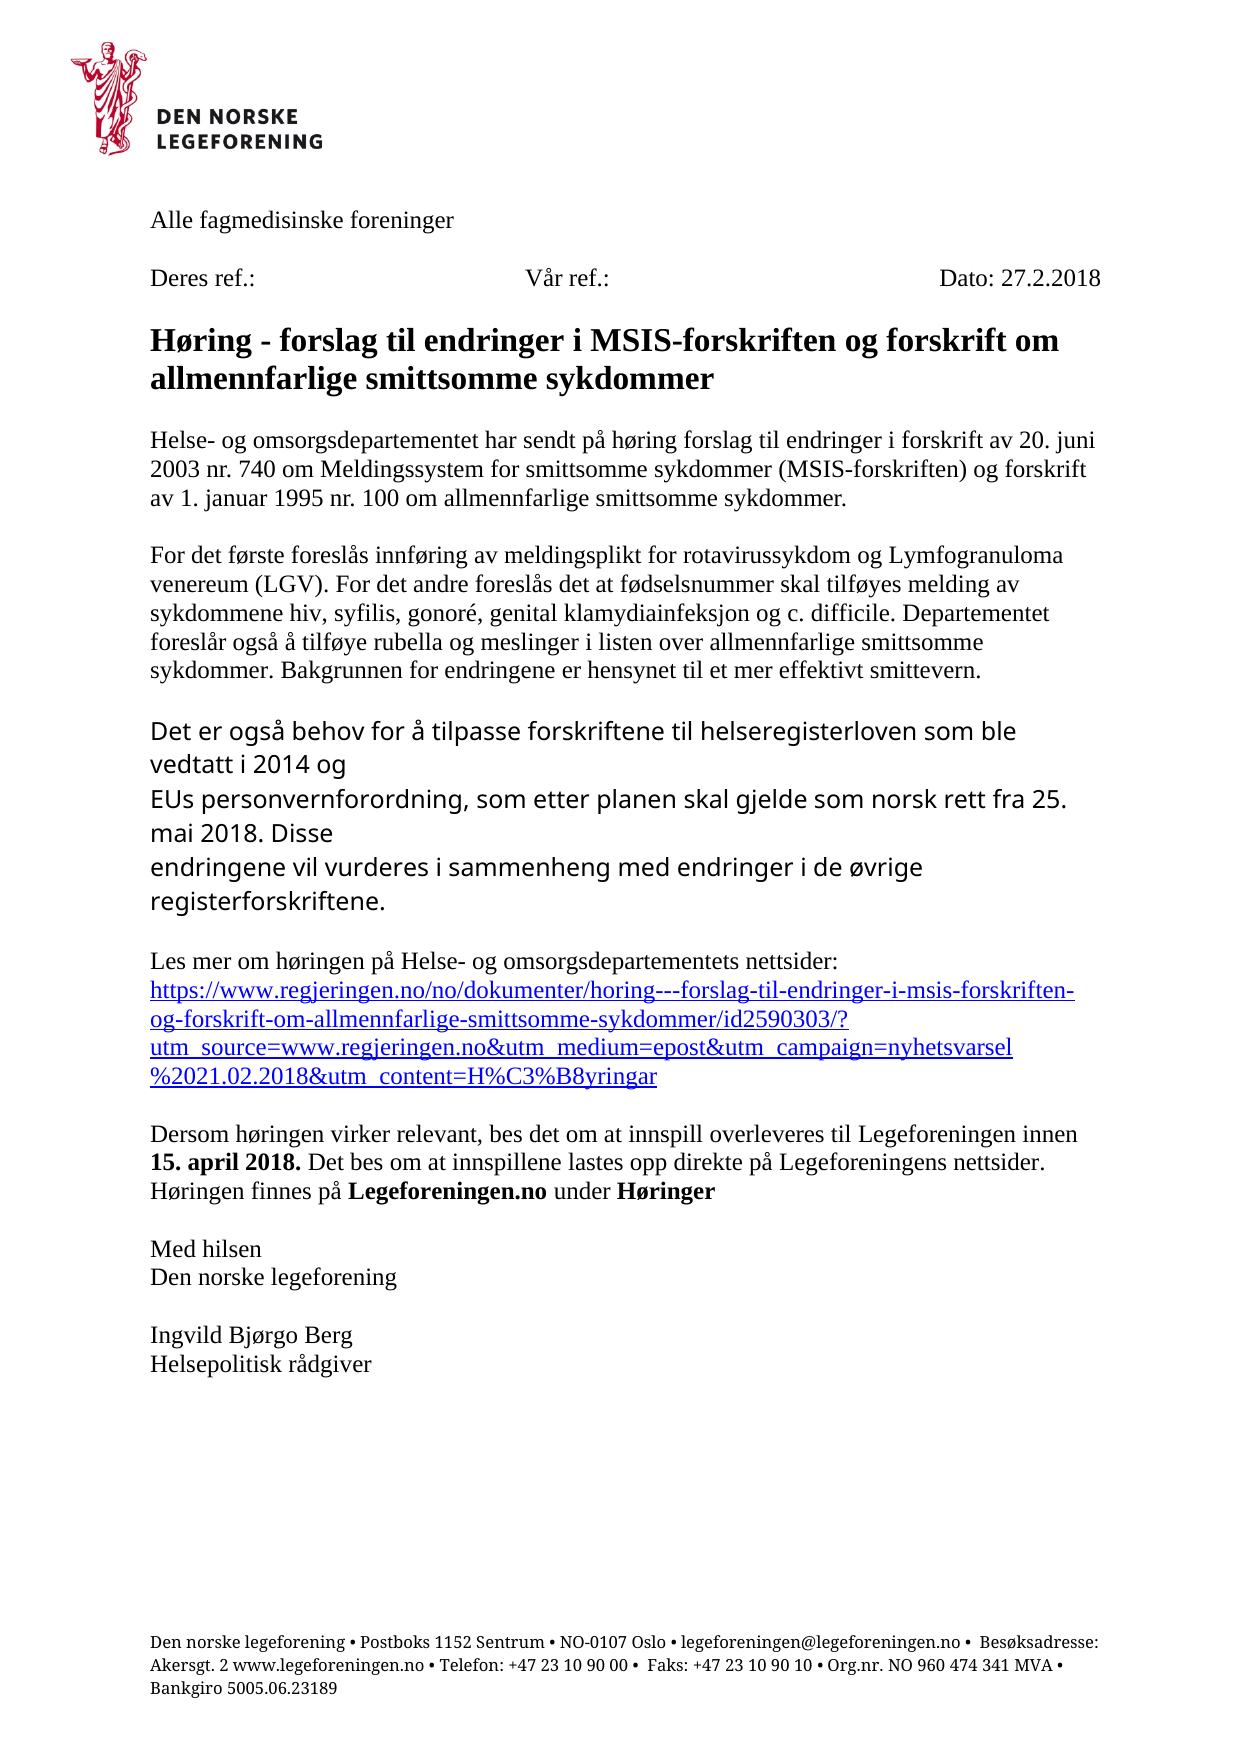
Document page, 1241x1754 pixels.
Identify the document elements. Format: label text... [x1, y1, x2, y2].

text For det første foreslås innføring av meldingsplikt for rotavirussykdom og Lymfogranuloma venereum (LGV). For det andre foreslås det at fødselsnummer skal tilføyes melding av sykdommene hiv, syfilis, gonoré, genital klamydiainfeksjon og c. difficile. Departementet foreslår også å tilføye rubella og meslinger i listen over allmennfarlige smittsomme sykdommer. Bakgrunnen for endringene er hensynet til et mer effektivt smittevern. [150, 541, 1104, 684]
text https://www.regjeringen.no/no/dokumenter/horing---forslag-til-endringer-i-msis-forskriften-og-forskrift-om-allmennfarlige-smittsomme-sykdommer/id2590303/?utm_source=www.regjeringen.no&utm_medium=epost&utm_campaign=nyhetsvarsel%2021.02.2018&utm_content=H%C3%B8yringar [150, 975, 1104, 1090]
subtitle Helse- og omsorgsdepartementet har sendt på høring forslag til endringer i forskrift av 20. juni 2003 nr. 740 om Meldingssystem for smittsomme sykdommer (MSIS-forskriften) og forskrift av 1. januar 1995 nr. 100 om allmennfarlige smittsomme sykdommer. [150, 426, 1104, 512]
text Alle fagmedisinske foreninger [150, 205, 1104, 234]
text Les mer om høringen på Helse- og omsorgsdepartementets nettsider: [150, 946, 1104, 975]
text Med hilsen [150, 1234, 1104, 1262]
text Høring - forslag til endringer i MSIS-forskriften og forskrift om allmennfarlige smittsomme sykdommer [150, 320, 1104, 397]
picture [56, 32, 328, 164]
text Den norske legeforening [150, 1262, 1104, 1291]
text Dersom høringen virker relevant, bes det om at innspill overleveres til Legeforeningen innen 15. april 2018. Det bes om at innspillene lastes opp direkte på Legeforeningens nettsider. Høringen finnes på Legeforeningen.no under Høringer [150, 1090, 1104, 1205]
text Det er også behov for å tilpasse forskriftene til helseregisterloven som ble vedtatt i 2014 og EUs personvernforordning, som etter planen skal gjelde som norsk rett fra 25. mai 2018. Disse endringene vil vurderes i sammenheng med endringer i de øvrige registerforskriftene. [150, 713, 1104, 917]
text Ingvild Bjørgo Berg [150, 1320, 1104, 1349]
text Helsepolitisk rådgiver [150, 1349, 1104, 1377]
text Deres ref.: Vår ref.: Dato: 27.2.2018 [150, 263, 1104, 291]
